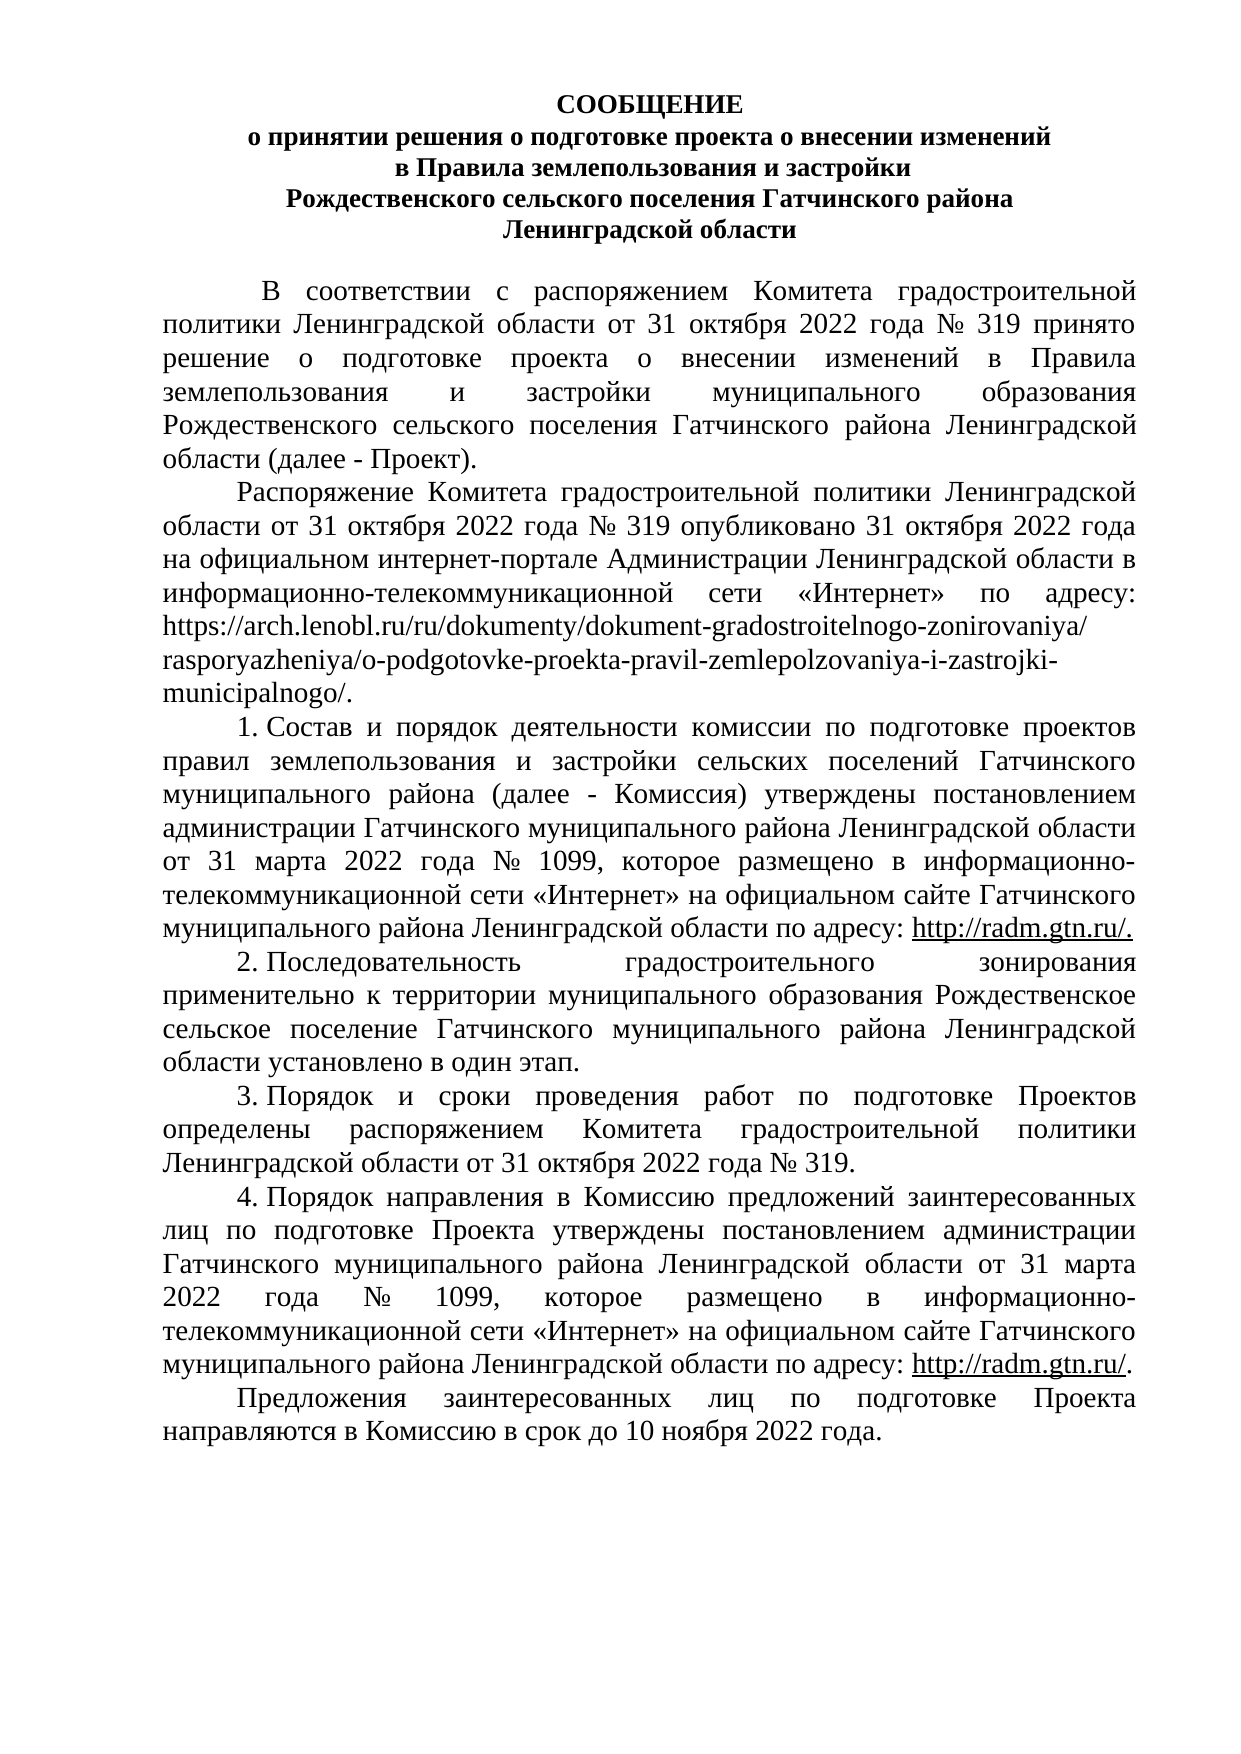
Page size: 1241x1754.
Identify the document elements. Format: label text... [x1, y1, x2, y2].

title Порядок направления в Комиссию предложений заинтересованных лиц по подготовке Проекта утверждены постановлением администрации Гатчинского муниципального района Ленинградской области от 31 марта 2022 года № 1099, которое размещено в информационно-телекоммуникационной сети «Интернет» на официальном сайте Гатчинского муниципального района Ленинградской области по адресу: http://radm.gtn.ru/. [162, 1179, 1137, 1380]
title Состав и порядок деятельности комиссии по подготовке проектов правил землепользования и застройки сельских поселений Гатчинского муниципального района (далее - Комиссия) утверждены постановлением администрации Гатчинского муниципального района Ленинградской области от 31 марта 2022 года № 1099, которое размещено в информационно-телекоммуникационной сети «Интернет» на официальном сайте Гатчинского муниципального района Ленинградской области по адресу: http://radm.gtn.ru/. [162, 709, 1137, 944]
title в Правила землепользования и застройки [162, 151, 1137, 182]
title о принятии решения о подготовке проекта о внесении изменений [162, 120, 1137, 151]
title Предложения заинтересованных лиц по подготовке Проекта направляются в Комиссию в срок до 10 ноября 2022 года. [162, 1380, 1137, 1447]
title Распоряжение Комитета градостроительной политики Ленинградской области от 31 октября 2022 года № 319 опубликовано 31 октября 2022 года на официальном интернет-портале Администрации Ленинградской области в информационно-телекоммуникационной сети «Интернет» по адресу: https://arch.lenobl.ru/ru/dokumenty/dokument-gradostroitelnogo-zonirovaniya/rasporyazheniya/o-podgotovke-proekta-pravil-zemlepolzovaniya-i-zastrojki-municipalnogo/. [162, 474, 1137, 709]
title СООБЩЕНИЕ [162, 89, 1137, 120]
title Порядок и сроки проведения работ по подготовке Проектов определены распоряжением Комитета градостроительной политики Ленинградской области от 31 октября 2022 года № 319. [162, 1078, 1137, 1179]
title В соответствии с распоряжением Комитета градостроительной политики Ленинградской области от 31 октября 2022 года № 319 принято решение о подготовке проекта о внесении изменений в Правила землепользования и застройки муниципального образования Рождественского сельского поселения Гатчинского района Ленинградской области (далее - Проект). [162, 273, 1137, 474]
title Последовательность градостроительного зонирования применительно к территории муниципального образования Рождественское сельское поселение Гатчинского муниципального района Ленинградской области установлено в один этап. [162, 944, 1137, 1078]
title Ленинградской области [162, 213, 1137, 244]
title Рождественского сельского поселения Гатчинского района [162, 182, 1137, 213]
